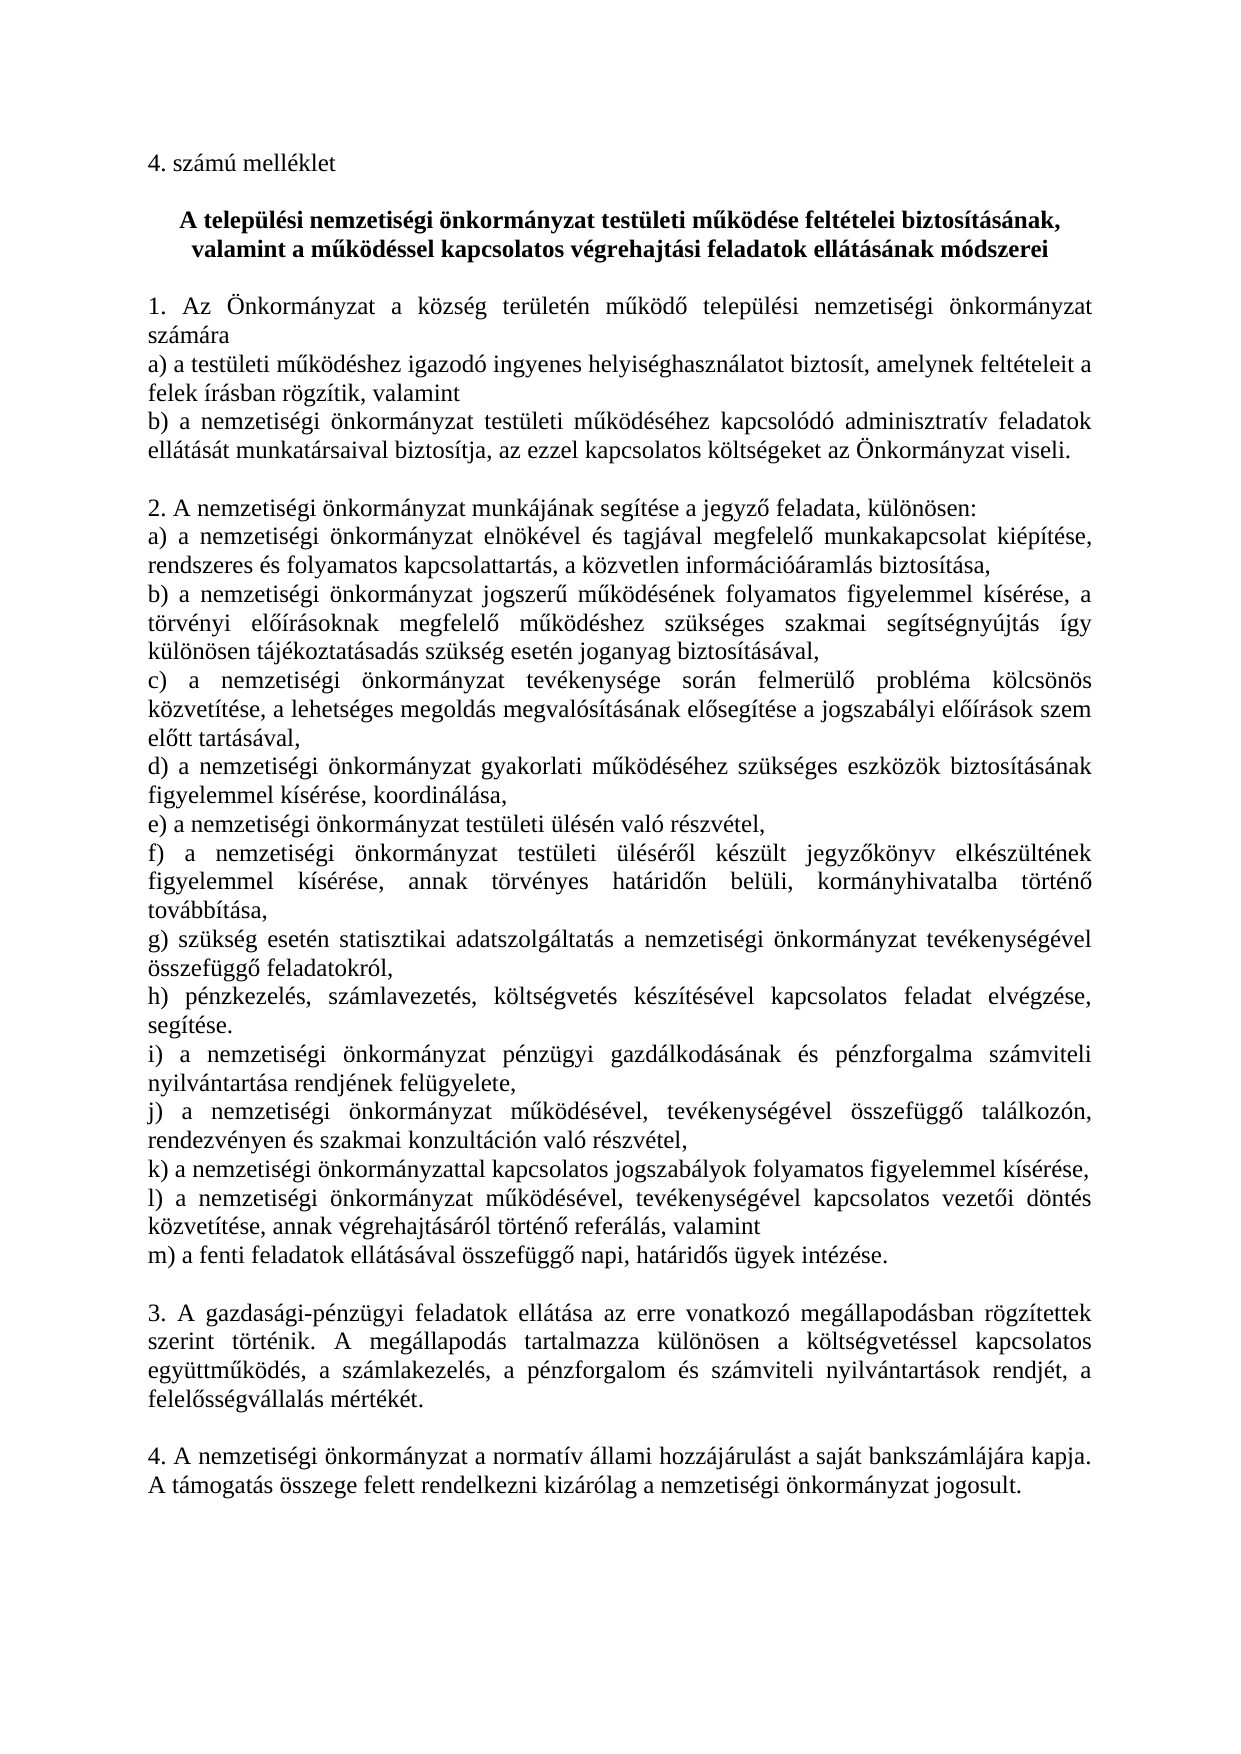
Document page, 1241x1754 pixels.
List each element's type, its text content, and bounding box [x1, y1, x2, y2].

text b) a nemzetiségi önkormányzat testületi működéséhez kapcsolódó adminisztratív feladatok ellátását munkatársaival biztosítja, az ezzel kapcsolatos költségeket az Önkormányzat viseli. [148, 406, 1093, 464]
text 1. Az Önkormányzat a község területén működő települési nemzetiségi önkormányzat számára [148, 263, 1093, 349]
text k) a nemzetiségi önkormányzattal kapcsolatos jogszabályok folyamatos figyelemmel kísérése, [148, 1154, 1093, 1183]
text j) a nemzetiségi önkormányzat működésével, tevékenységével összefüggő találkozón, rendezvényen és szakmai konzultáción való részvétel, [148, 1096, 1093, 1154]
text a) a nemzetiségi önkormányzat elnökével és tagjával megfelelő munkakapcsolat kiépítése, rendszeres és folyamatos kapcsolattartás, a közvetlen információáramlás biztosítása, [148, 521, 1093, 579]
text g) szükség esetén statisztikai adatszolgáltatás a nemzetiségi önkormányzat tevékenységével összefüggő feladatokról, [148, 924, 1093, 981]
text A települési nemzetiségi önkormányzat testületi működése feltételei biztosításának, valamint a működéssel kapcsolatos végrehajtási feladatok ellátásának módszerei [148, 176, 1093, 263]
text f) a nemzetiségi önkormányzat testületi üléséről készült jegyzőkönyv elkészültének figyelemmel kísérése, annak törvényes határidőn belüli, kormányhivatalba történő továbbítása, [148, 838, 1093, 924]
text 3. A gazdasági-pénzügyi feladatok ellátása az erre vonatkozó megállapodásban rögzítettek szerint történik. A megállapodás tartalmazza különösen a költségvetéssel kapcsolatos együttműködés, a számlakezelés, a pénzforgalom és számviteli nyilvántartások rendjét, a felelősségvállalás mértékét. [148, 1269, 1093, 1413]
text 2. A nemzetiségi önkormányzat munkájának segítése a jegyző feladata, különösen: [148, 464, 1093, 521]
text 4. számú melléklet [148, 148, 1093, 176]
text m) a fenti feladatok ellátásával összefüggő napi, határidős ügyek intézése. [148, 1240, 1093, 1269]
text 4. A nemzetiségi önkormányzat a normatív állami hozzájárulást a saját bankszámlájára kapja. A támogatás összege felett rendelkezni kizárólag a nemzetiségi önkormányzat jogosult. [148, 1413, 1093, 1499]
text a) a testületi működéshez igazodó ingyenes helyiséghasználatot biztosít, amelynek feltételeit a felek írásban rögzítik, valamint [148, 349, 1093, 406]
text i) a nemzetiségi önkormányzat pénzügyi gazdálkodásának és pénzforgalma számviteli nyilvántartása rendjének felügyelete, [148, 1039, 1093, 1096]
text h) pénzkezelés, számlavezetés, költségvetés készítésével kapcsolatos feladat elvégzése, segítése. [148, 981, 1093, 1039]
text c) a nemzetiségi önkormányzat tevékenysége során felmerülő probléma kölcsönös közvetítése, a lehetséges megoldás megvalósításának elősegítése a jogszabályi előírások szem előtt tartásával, [148, 665, 1093, 751]
text l) a nemzetiségi önkormányzat működésével, tevékenységével kapcsolatos vezetői döntés közvetítése, annak végrehajtásáról történő referálás, valamint [148, 1183, 1093, 1240]
text b) a nemzetiségi önkormányzat jogszerű működésének folyamatos figyelemmel kísérése, a törvényi előírásoknak megfelelő működéshez szükséges szakmai segítségnyújtás így különösen tájékoztatásadás szükség esetén joganyag biztosításával, [148, 579, 1093, 665]
text e) a nemzetiségi önkormányzat testületi ülésén való részvétel, [148, 809, 1093, 838]
text d) a nemzetiségi önkormányzat gyakorlati működéséhez szükséges eszközök biztosításának figyelemmel kísérése, koordinálása, [148, 751, 1093, 809]
